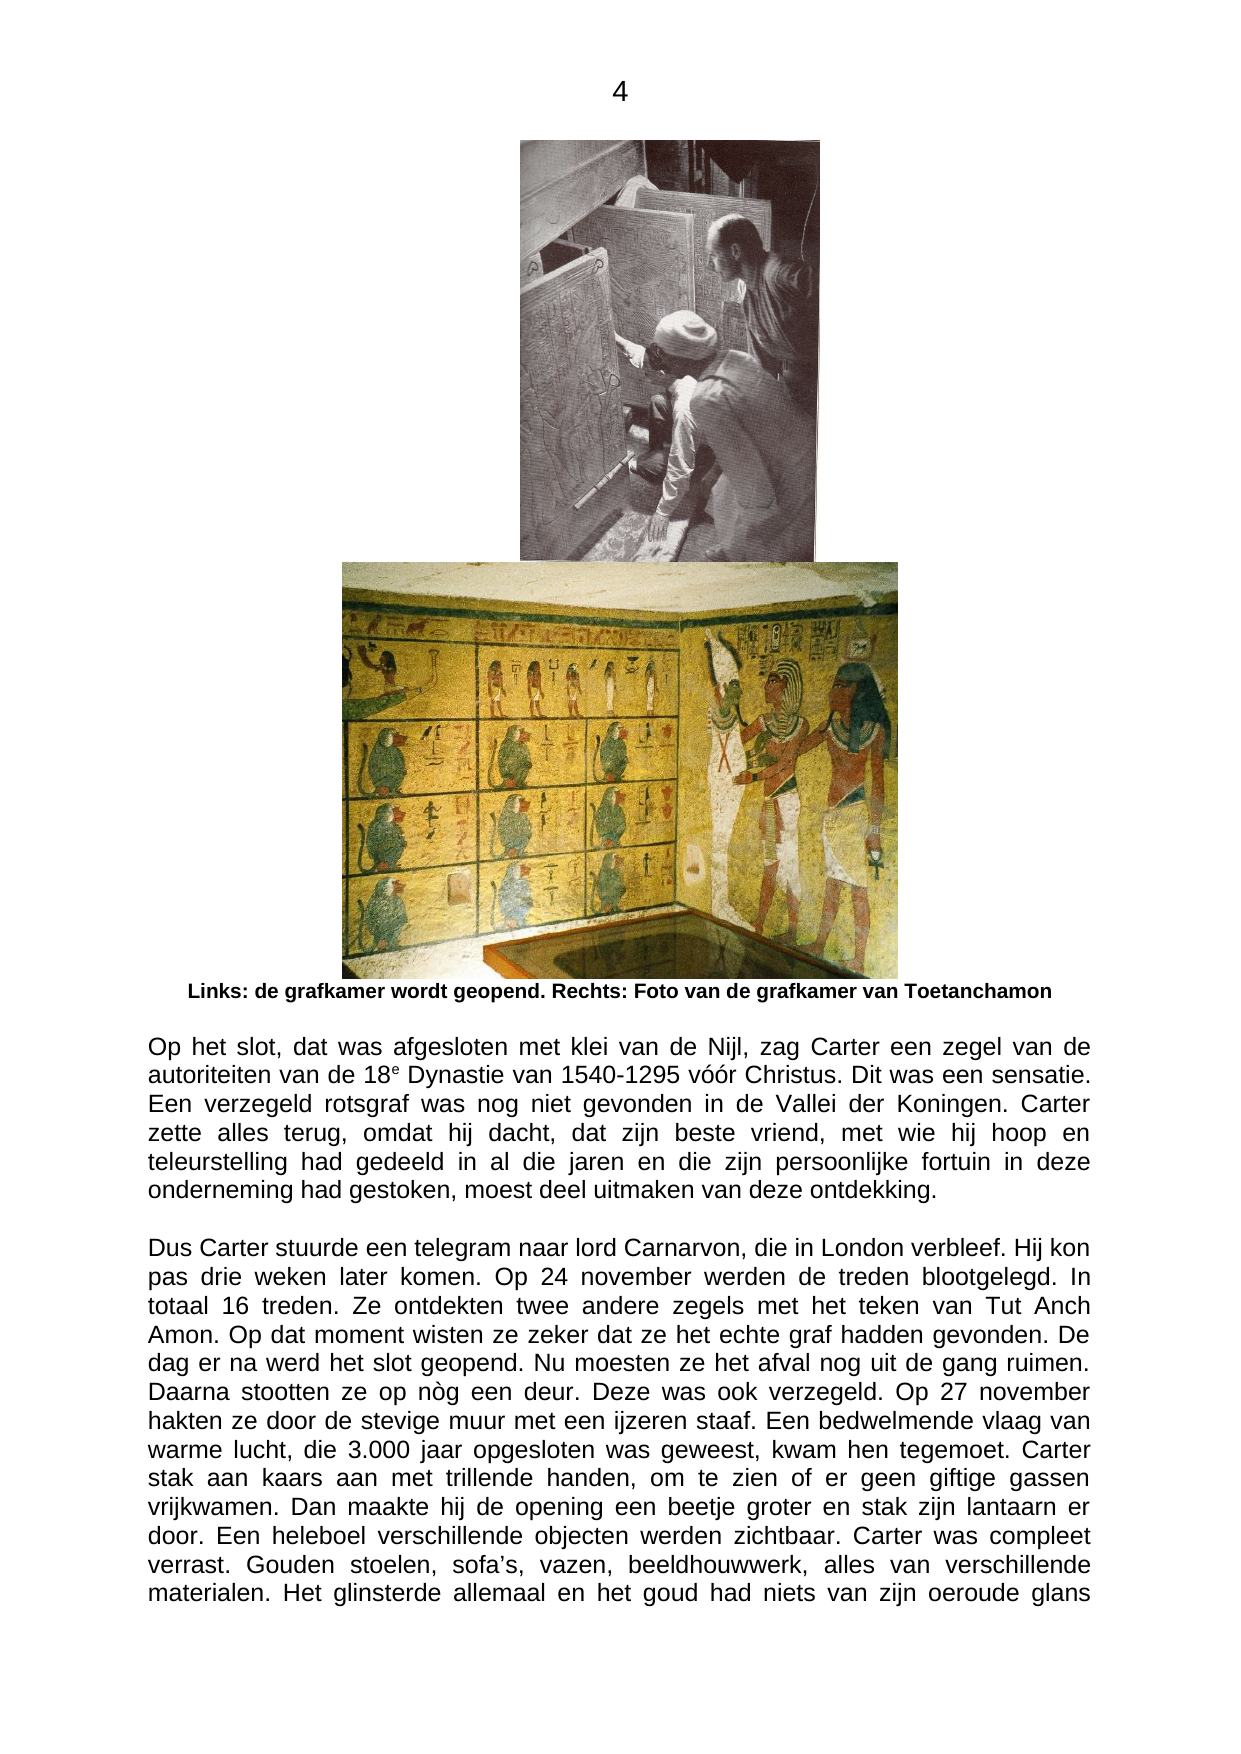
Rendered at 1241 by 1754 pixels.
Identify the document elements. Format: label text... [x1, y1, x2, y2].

text Op het slot, dat was afgesloten met klei van de Nijl, zag Carter een zegel van de autoriteiten van de 18e Dynastie van 1540-1295 vóór Christus. Dit was een sensatie. Een verzegeld rotsgraf was nog niet gevonden in de Vallei der Koningen. Carter zette alles terug, omdat hij dacht, dat zijn beste vriend, met wie hij hoop en teleurstelling had gedeeld in al die jaren en die zijn persoonlijke fortuin in deze onderneming had gestoken, moest deel uitmaken van deze ontdekking. [148, 1032, 1092, 1204]
text Links: de grafkamer wordt geopend. Rechts: Foto van de grafkamer van Toetanchamon [148, 979, 1092, 1003]
picture [342, 140, 898, 979]
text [148, 1233, 1092, 1607]
